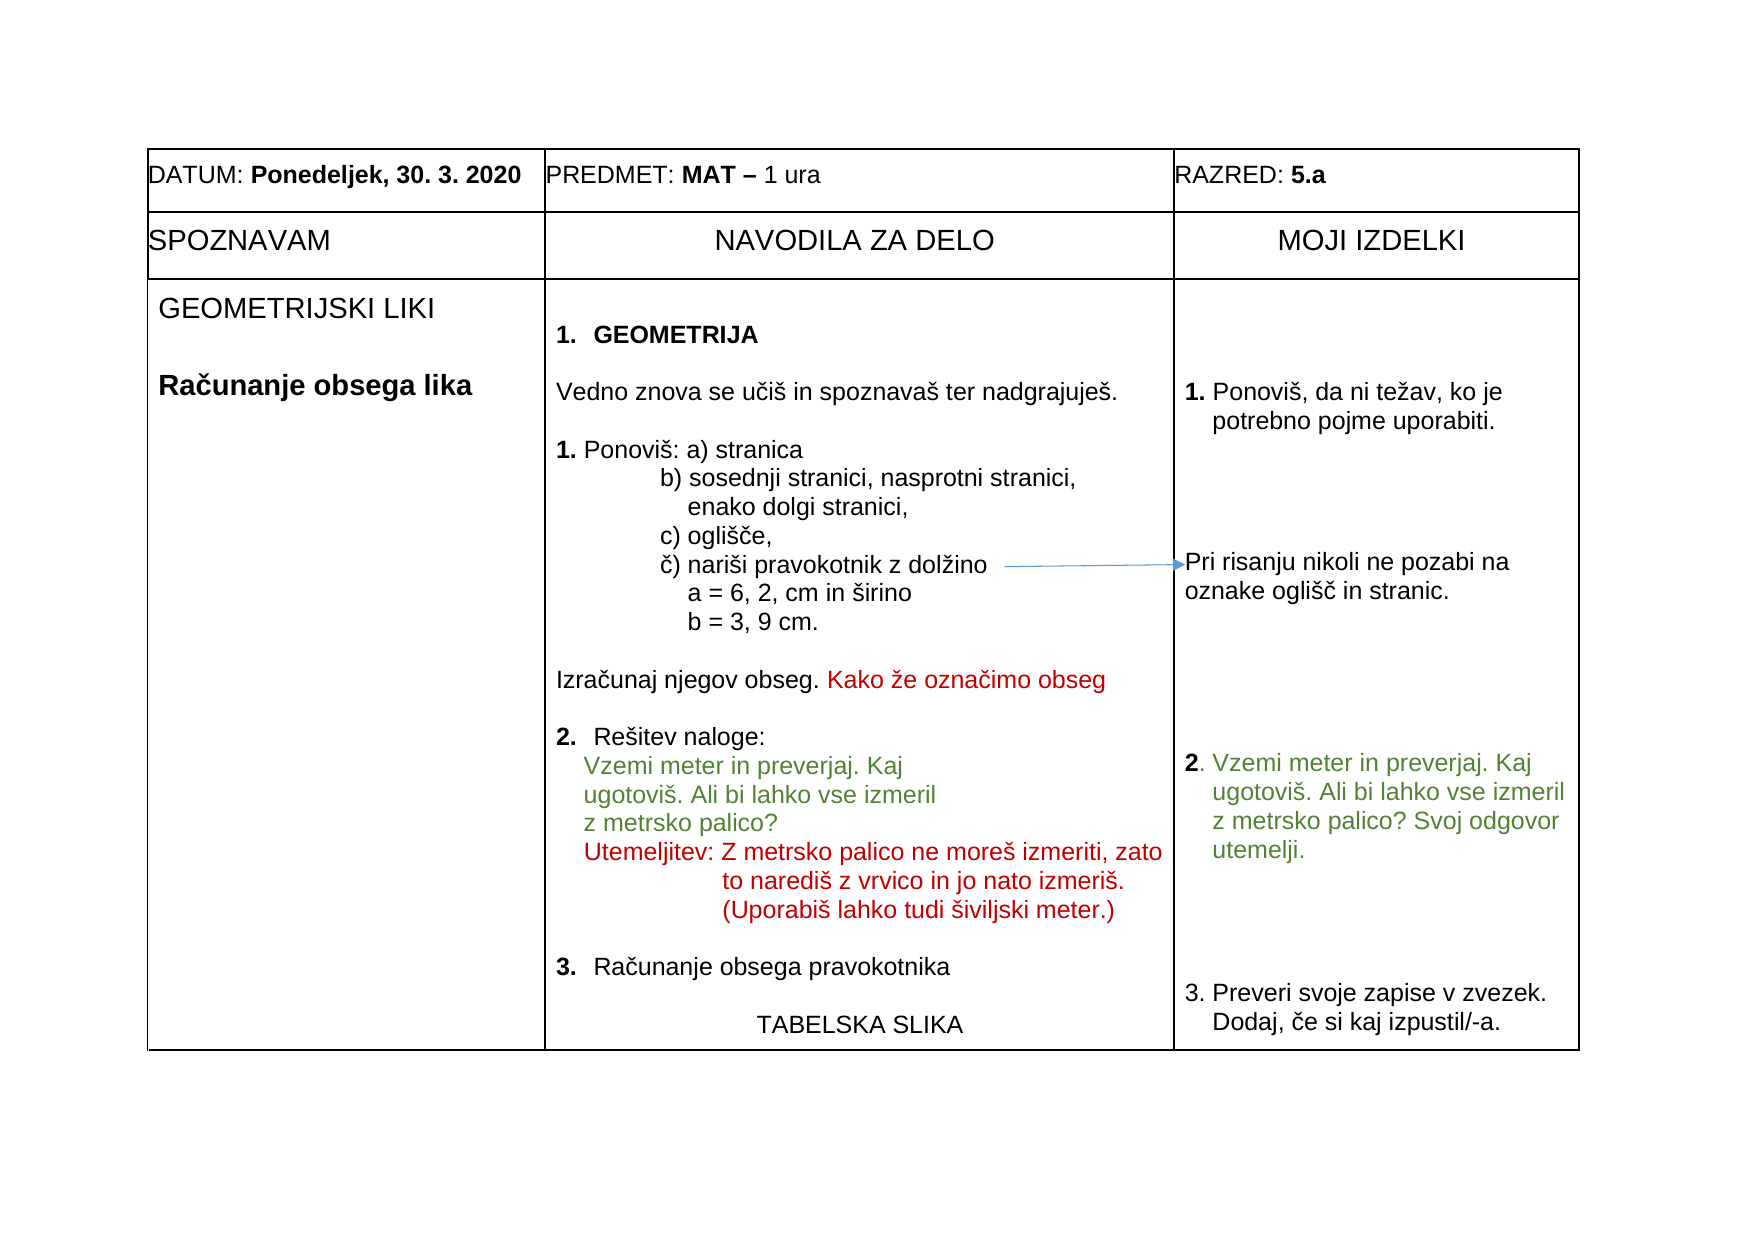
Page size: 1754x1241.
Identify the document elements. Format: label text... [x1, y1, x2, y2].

table_header PREDMET: MAT – 1 ura [546, 150, 1173, 211]
table_cell MOJI IZDELKI [1175, 213, 1578, 278]
table_cell NAVODILA ZA DELO [546, 213, 1173, 278]
table_header RAZRED: 5.a [1175, 150, 1578, 211]
table_cell SPOZNAVAM [149, 213, 544, 278]
table_cell 1. Ponoviš, da ni težav, ko je potrebno pojme uporabiti. Pri risanju nikoli ne pozabi na oznake oglišč in stranic. 2. Vzemi meter in preverjaj. Kaj ugotoviš. Ali bi lahko vse izmeril z metrsko palico? Svoj odgovor utemelji. 3. Preveri svoje zapise v zvezek. Dodaj, če si kaj izpustil/-a. [1175, 280, 1578, 1049]
table_cell GEOMETRIJA Vedno znova se učiš in spoznavaš ter nadgrajuješ. 1. Ponoviš: a) stranica b) sosednji stranici, nasprotni stranici, enako dolgi stranici, c) oglišče, č) nariši pravokotnik z dolžino a = 6, 2, cm in širino b = 3, 9 cm. Izračunaj njegov obseg. Kako že označimo obseg Rešitev naloge: Vzemi meter in preverjaj. Kaj ugotoviš. Ali bi lahko vse izmeril z metrsko palico? Utemeljitev: Z metrsko palico ne moreš izmeriti, zato to narediš z vrvico in jo nato izmeriš. (Uporabiš lahko tudi šiviljski meter.) Računanje obsega pravokotnika TABELSKA SLIKA [546, 280, 1173, 1049]
table_header DATUM: Ponedeljek, 30. 3. 2020 [149, 150, 544, 211]
table_cell GEOMETRIJSKI LIKI Računanje obsega lika [148, 280, 544, 1049]
